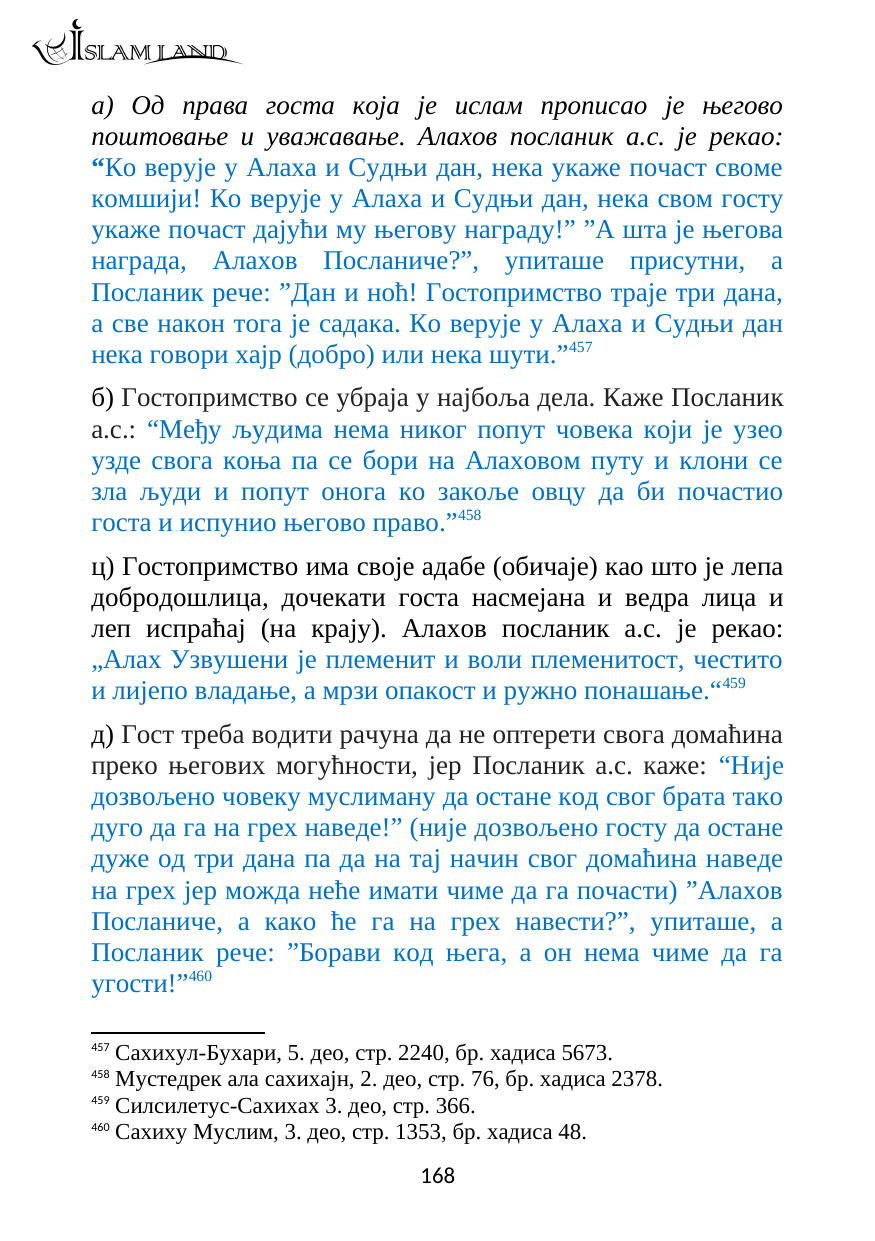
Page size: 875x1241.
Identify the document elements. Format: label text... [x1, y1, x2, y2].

picture [31, 19, 244, 65]
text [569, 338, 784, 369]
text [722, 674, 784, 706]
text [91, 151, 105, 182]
